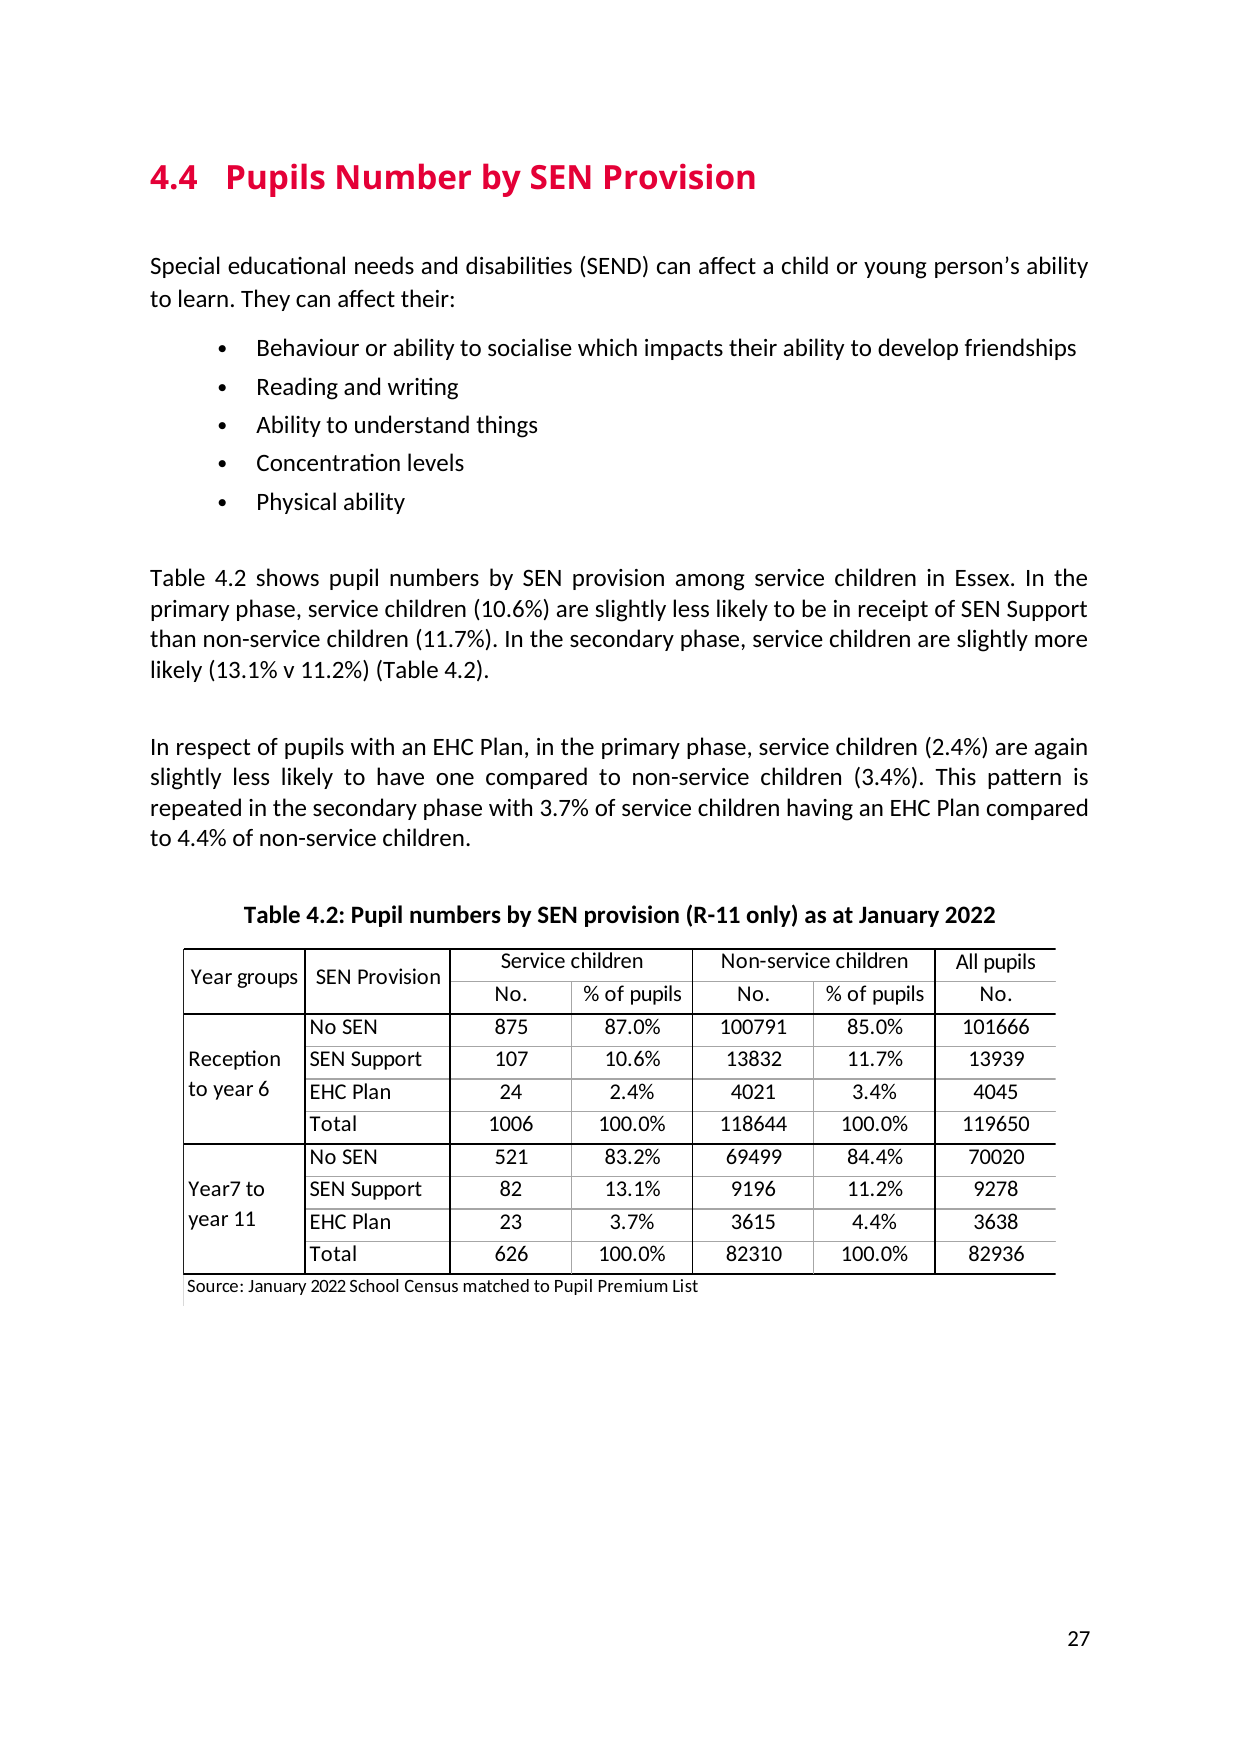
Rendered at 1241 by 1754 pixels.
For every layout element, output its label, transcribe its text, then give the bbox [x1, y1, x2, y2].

subtitle Pupils Number by SEN Provision [150, 154, 1090, 199]
list Ability to understand things [219, 409, 1090, 440]
list Physical ability [219, 486, 1090, 516]
list Concentration levels [219, 447, 1090, 478]
text Table 4.2 shows pupil numbers by SEN provision among service children in Essex. In the primary phase, service children (10.6%) are slightly less likely to be in receipt of SEN Support than non-service children (11.7%). In the secondary phase, service children are slightly more likely (13.1% v 11.2%) (Table 4.2). [150, 562, 1090, 684]
text Special educational needs and disabilities (SEND) can affect a child or young person’s ability to learn. They can affect their: [150, 250, 1090, 313]
list Reading and writing [219, 371, 1090, 401]
text In respect of pupils with an EHC Plan, in the primary phase, service children (2.4%) are again slightly less likely to have one compared to non-service children (3.4%). This pattern is repeated in the secondary phase with 3.7% of service children having an EHC Plan compared to 4.4% of non-service children. [150, 731, 1090, 853]
text Table 4.2: Pupil numbers by SEN provision (R-11 only) as at January 2022 [150, 899, 1090, 929]
list Behaviour or ability to socialise which impacts their ability to develop friendships [219, 332, 1090, 363]
